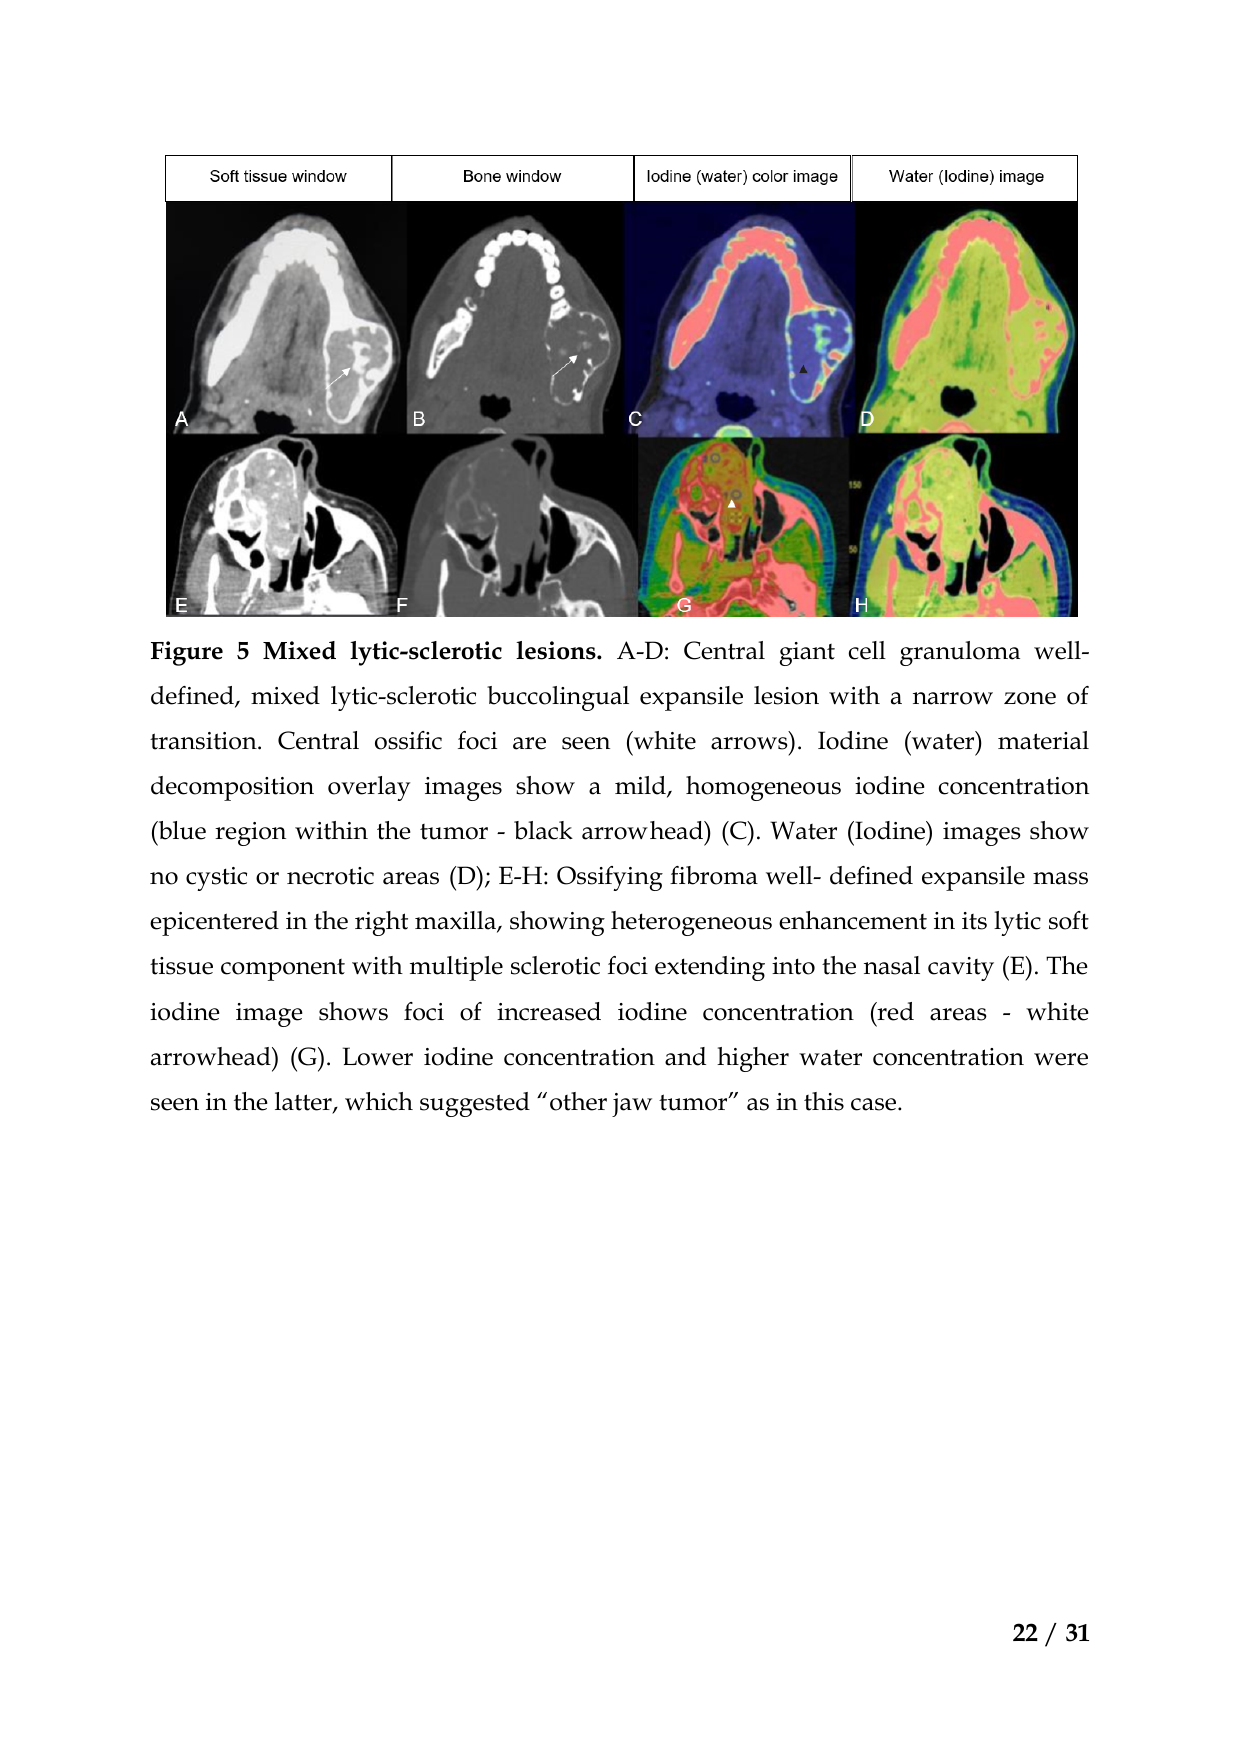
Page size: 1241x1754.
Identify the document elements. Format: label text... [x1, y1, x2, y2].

text Figure 5 Mixed lytic-sclerotic lesions. A-D: Central giant cell granuloma well-defined, mixed lytic-sclerotic buccolingual expansile lesion with a narrow zone of transition. Central ossific foci are seen (white arrows). Iodine (water) material decomposition overlay images show a mild, homogeneous iodine concentration (blue region within the tumor - black arrowhead) (C). Water (Iodine) images show no cystic or necrotic areas (D); E-H: Ossifying fibroma well- defined expansile mass epicentered in the right maxilla, showing heterogeneous enhancement in its lytic soft tissue component with multiple sclerotic foci extending into the nasal cavity (E). The iodine image shows foci of increased iodine concentration (red areas - white arrowhead) (G). Lower iodine concentration and higher water concentration were seen in the latter, which suggested “other jaw tumor” as in this case. [150, 636, 1090, 1117]
picture [150, 150, 1091, 622]
